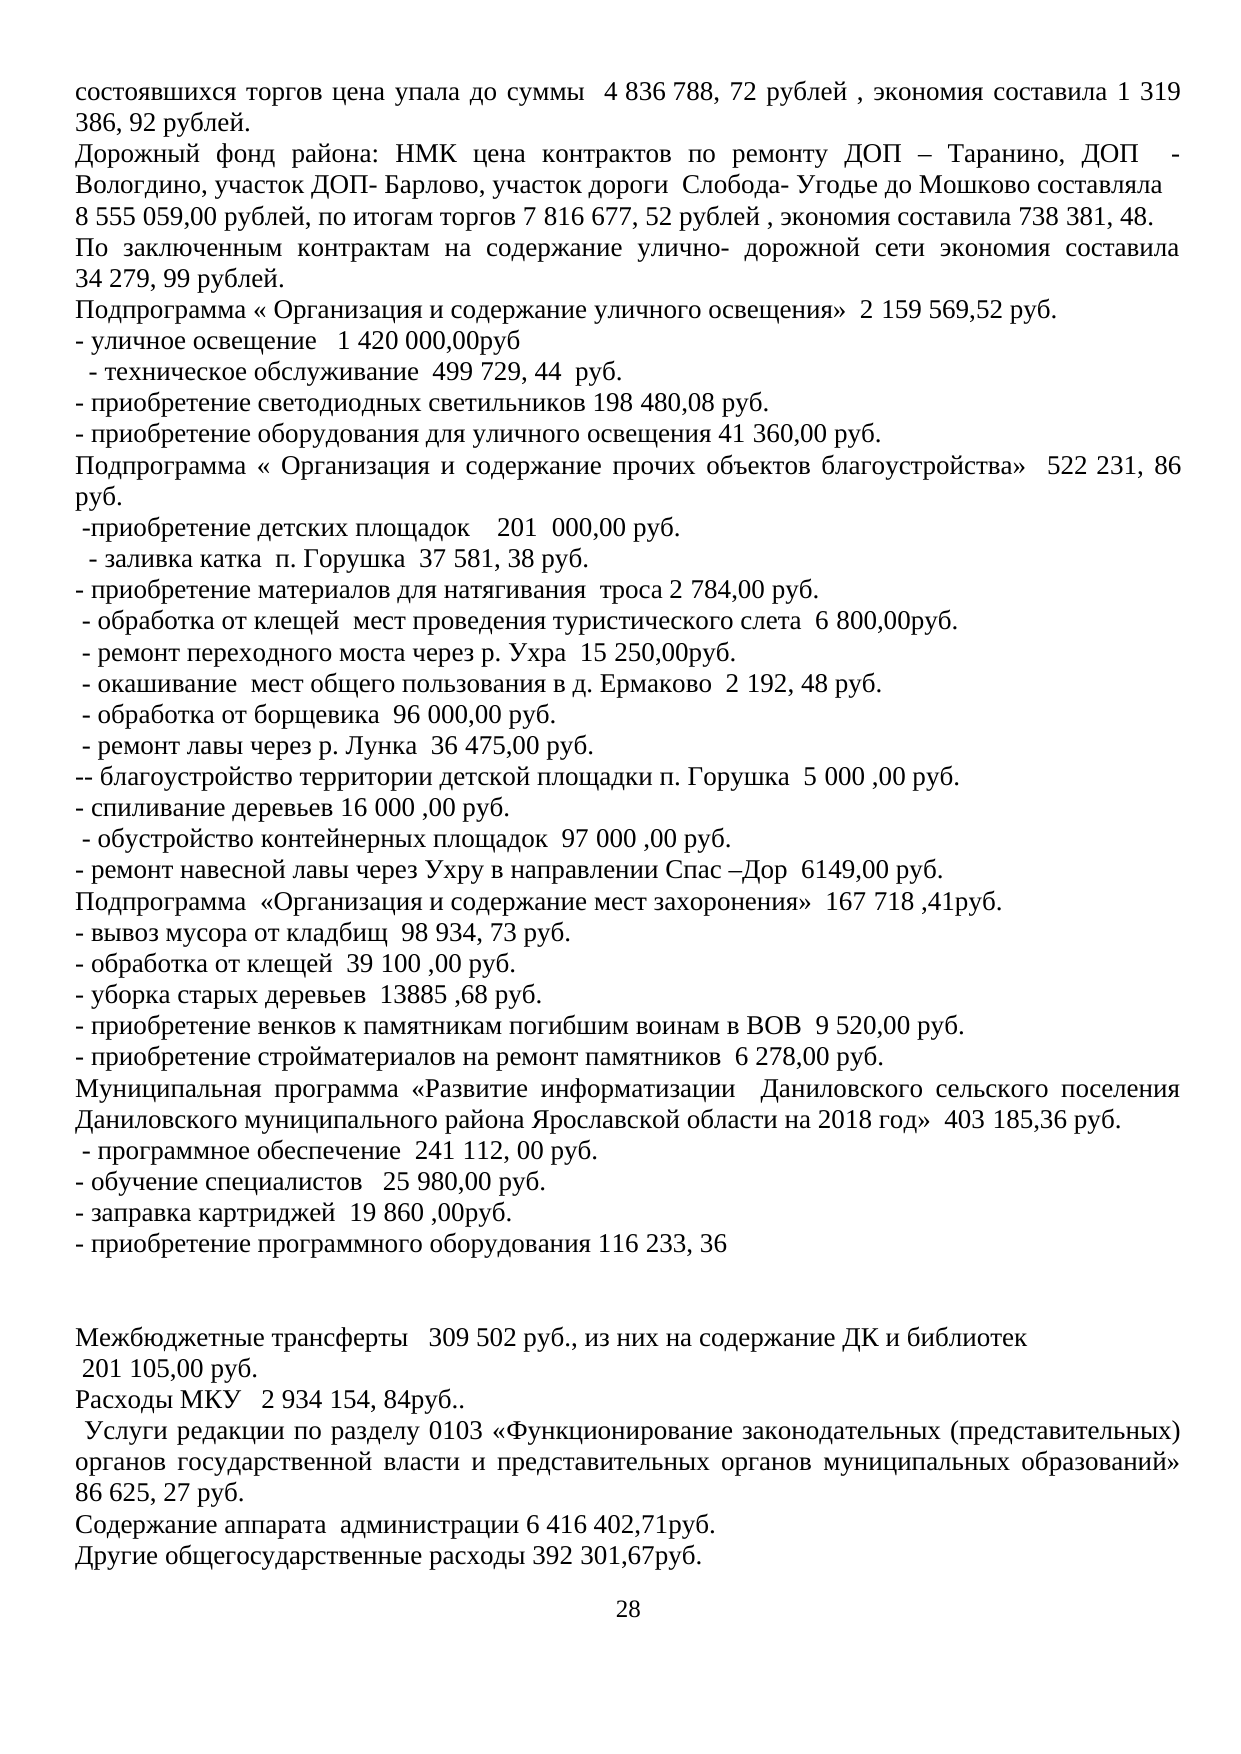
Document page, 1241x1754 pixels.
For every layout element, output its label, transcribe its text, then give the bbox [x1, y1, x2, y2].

text - обработка от борщевика 96 000,00 руб. [75, 698, 1181, 729]
text Подпрограмма « Организация и содержание прочих объектов благоустройства» 522 231, 86 руб. [75, 449, 1181, 511]
text Расходы МКУ 2 934 154, 84руб.. [75, 1383, 1181, 1414]
text - приобретение материалов для натягивания троса 2 784,00 руб. [75, 573, 1181, 604]
text - ремонт лавы через р. Лунка 36 475,00 руб. [75, 729, 1181, 760]
text - окашивание мест общего пользования в д. Ермаково 2 192, 48 руб. [75, 667, 1181, 698]
text - вывоз мусора от кладбищ 98 934, 73 руб. [75, 916, 1181, 947]
text -приобретение детских площадок 201 000,00 руб. [75, 511, 1181, 542]
text Межбюджетные трансферты 309 502 руб., из них на содержание ДК и библиотек [75, 1321, 1181, 1352]
text - ремонт навесной лавы через Ухру в направлении Спас –Дор 6149,00 руб. [75, 854, 1181, 885]
text Дорожный фонд района: НМК цена контрактов по ремонту ДОП – Таранино, ДОП -Вологдино, участок ДОП- Барлово, участок дороги Слобода- Угодье до Мошково составляла [75, 137, 1181, 199]
text 8 555 059,00 рублей, по итогам торгов 7 816 677, 52 рублей , экономия составила 738 381, 48. [75, 199, 1181, 231]
text Муниципальная программа «Развитие информатизации Даниловского сельского поселения Даниловского муниципального района Ярославской области на 2018 год» 403 185,36 руб. [75, 1072, 1181, 1134]
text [75, 75, 1181, 137]
text - обработка от клещей мест проведения туристического слета 6 800,00руб. [75, 604, 1181, 636]
text Услуги редакции по разделу 0103 «Функционирование законодательных (представительных) органов государственной власти и представительных органов муниципальных образований» 86 625, 27 руб. [75, 1414, 1181, 1508]
text - заливка катка п. Горушка 37 581, 38 руб. [75, 542, 1181, 573]
text - обучение специалистов 25 980,00 руб. [75, 1165, 1181, 1196]
text - заправка картриджей 19 860 ,00руб. [75, 1196, 1181, 1227]
text - приобретение венков к памятникам погибшим воинам в ВОВ 9 520,00 руб. [75, 1009, 1181, 1041]
text - обустройство контейнерных площадок 97 000 ,00 руб. [75, 822, 1181, 854]
text - программное обеспечение 241 112, 00 руб. [75, 1134, 1181, 1165]
text - приобретение оборудования для уличного освещения 41 360,00 руб. [75, 418, 1181, 449]
text Содержание аппарата администрации 6 416 402,71руб. [75, 1508, 1181, 1539]
text - уличное освещение 1 420 000,00руб [75, 324, 1181, 355]
text Подпрограмма « Организация и содержание уличного освещения» 2 159 569,52 руб. [75, 293, 1181, 324]
text - спиливание деревьев 16 000 ,00 руб. [75, 791, 1181, 822]
text -- благоустройство территории детской площадки п. Горушка 5 000 ,00 руб. [75, 760, 1181, 791]
text - приобретение стройматериалов на ремонт памятников 6 278,00 руб. [75, 1041, 1181, 1072]
text Другие общегосударственные расходы 392 301,67руб. [75, 1539, 1181, 1570]
text - обработка от клещей 39 100 ,00 руб. [75, 947, 1181, 978]
text - приобретение светодиодных светильников 198 480,08 руб. [75, 386, 1181, 418]
text - техническое обслуживание 499 729, 44 руб. [75, 355, 1181, 386]
text По заключенным контрактам на содержание улично- дорожной сети экономия составила 34 279, 99 рублей. [75, 231, 1181, 293]
text - уборка старых деревьев 13885 ,68 руб. [75, 978, 1181, 1009]
text - ремонт переходного моста через р. Ухра 15 250,00руб. [75, 636, 1181, 667]
text 201 105,00 руб. [75, 1352, 1181, 1383]
text Подпрограмма «Организация и содержание мест захоронения» 167 718 ,41руб. [75, 885, 1181, 916]
text - приобретение программного оборудования 116 233, 36 [75, 1227, 1181, 1258]
